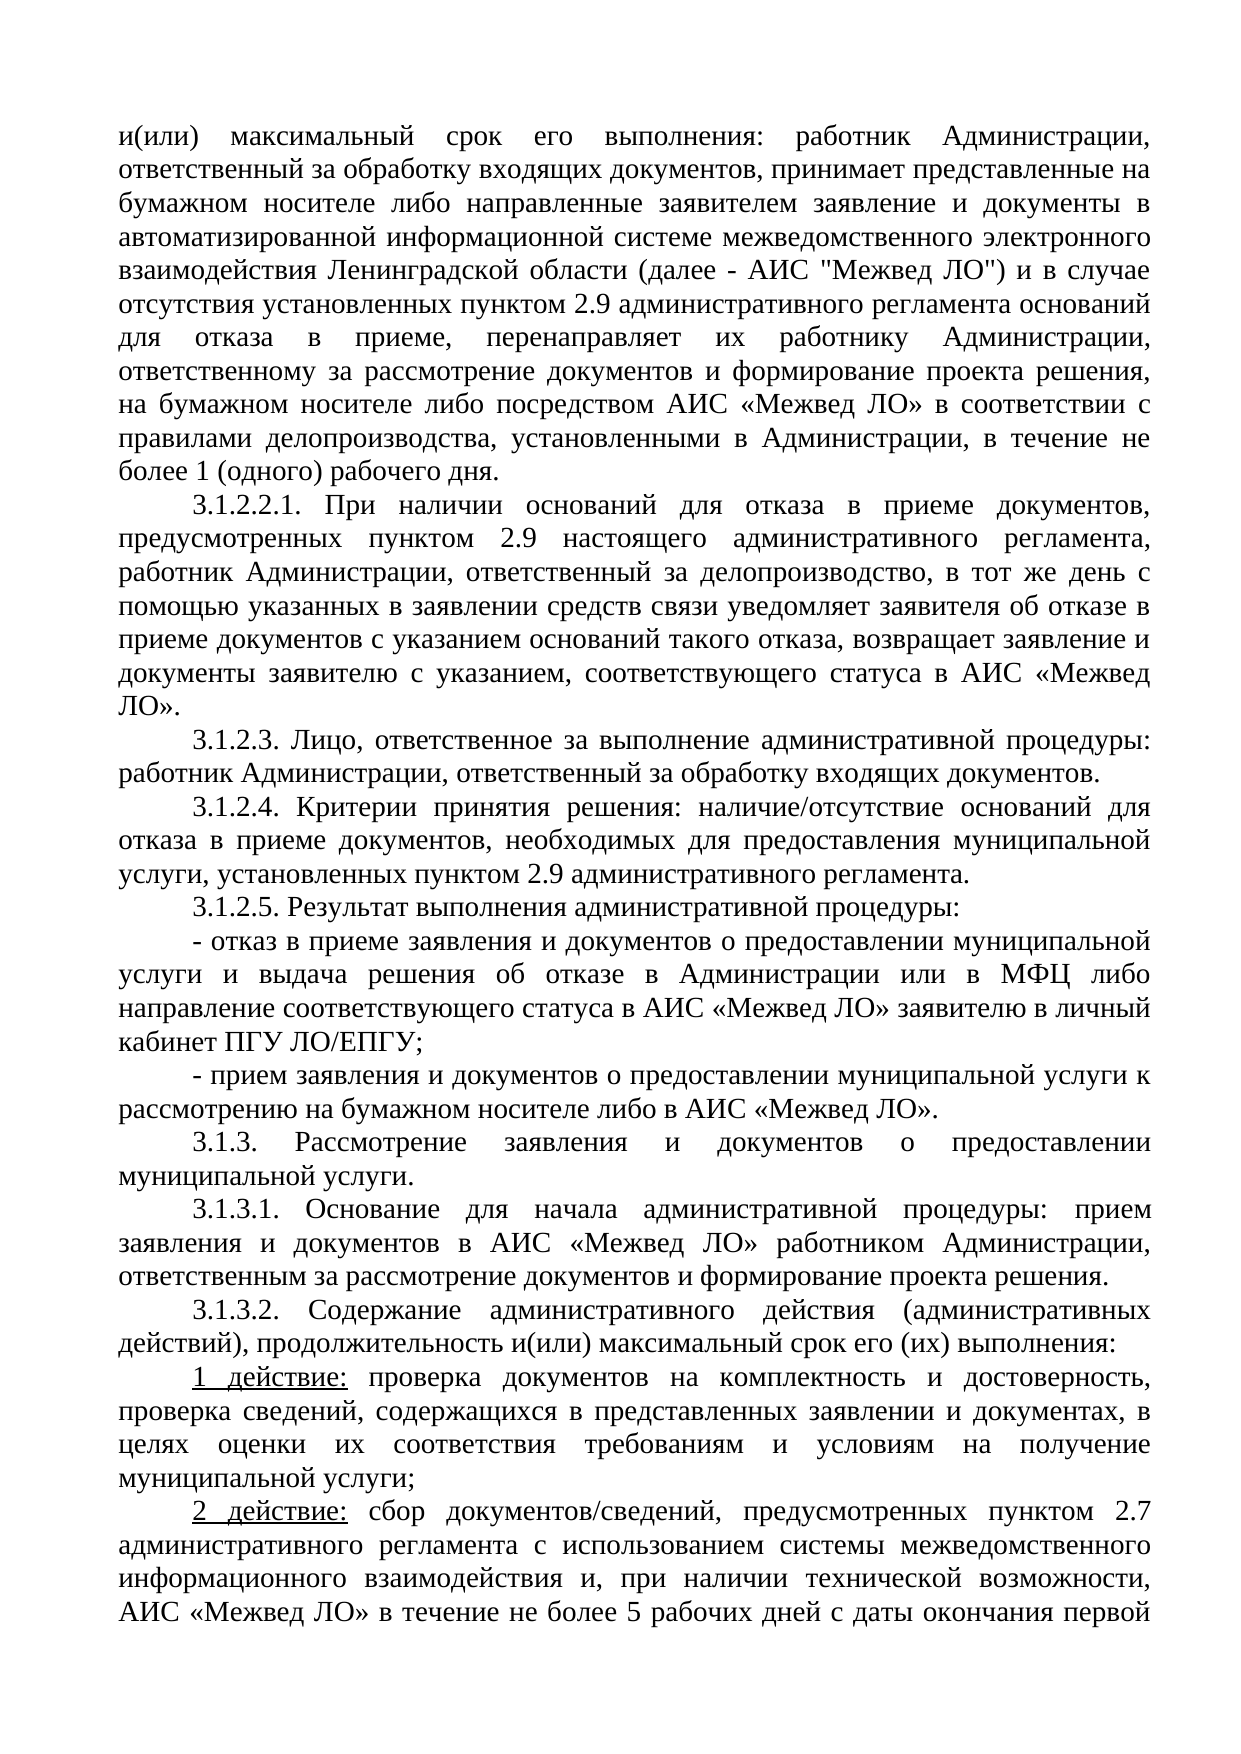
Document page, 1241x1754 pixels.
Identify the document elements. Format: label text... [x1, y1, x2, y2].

text 3.1.2.2.1. При наличии оснований для отказа в приеме документов, предусмотренных пунктом 2.9 настоящего административного регламента, работник Администрации, ответственный за делопроизводство, в тот же день с помощью указанных в заявлении средств связи уведомляет заявителя об отказе в приеме документов с указанием оснований такого отказа, возвращает заявление и документы заявителю с указанием, соответствующего статуса в АИС «Межвед ЛО». [118, 487, 1152, 722]
text 3.1.2.4. Критерии принятия решения: наличие/отсутствие оснований для отказа в приеме документов, необходимых для предоставления муниципальной услуги, установленных пунктом 2.9 административного регламента. [118, 789, 1152, 889]
text 3.1.2.3. Лицо, ответственное за выполнение административной процедуры: работник Администрации, ответственный за обработку входящих документов. [118, 722, 1152, 789]
text 3.1.3.2. Содержание административного действия (административных действий), продолжительность и(или) максимальный срок его (их) выполнения: [118, 1292, 1152, 1359]
text 3.1.3.1. Основание для начала административной процедуры: прием заявления и документов в АИС «Межвед ЛО» работником Администрации, ответственным за рассмотрение документов и формирование проекта решения. [118, 1191, 1152, 1292]
text 1 действие: проверка документов на комплектность и достоверность, проверка сведений, содержащихся в представленных заявлении и документах, в целях оценки их соответствия требованиям и условиям на получение муниципальной услуги; [118, 1359, 1152, 1493]
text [118, 1493, 1152, 1627]
text - отказ в приеме заявления и документов о предоставлении муниципальной услуги и выдача решения об отказе в Администрации или в МФЦ либо направление соответствующего статуса в АИС «Межвед ЛО» заявителю в личный кабинет ПГУ ЛО/ЕПГУ; [118, 923, 1152, 1057]
text - прием заявления и документов о предоставлении муниципальной услуги к рассмотрению на бумажном носителе либо в АИС «Межвед ЛО». [118, 1057, 1152, 1124]
text 3.1.2.5. Результат выполнения административной процедуры: [118, 889, 1152, 923]
text 3.1.3. Рассмотрение заявления и документов о предоставлении муниципальной услуги. [118, 1124, 1152, 1191]
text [118, 118, 1152, 487]
